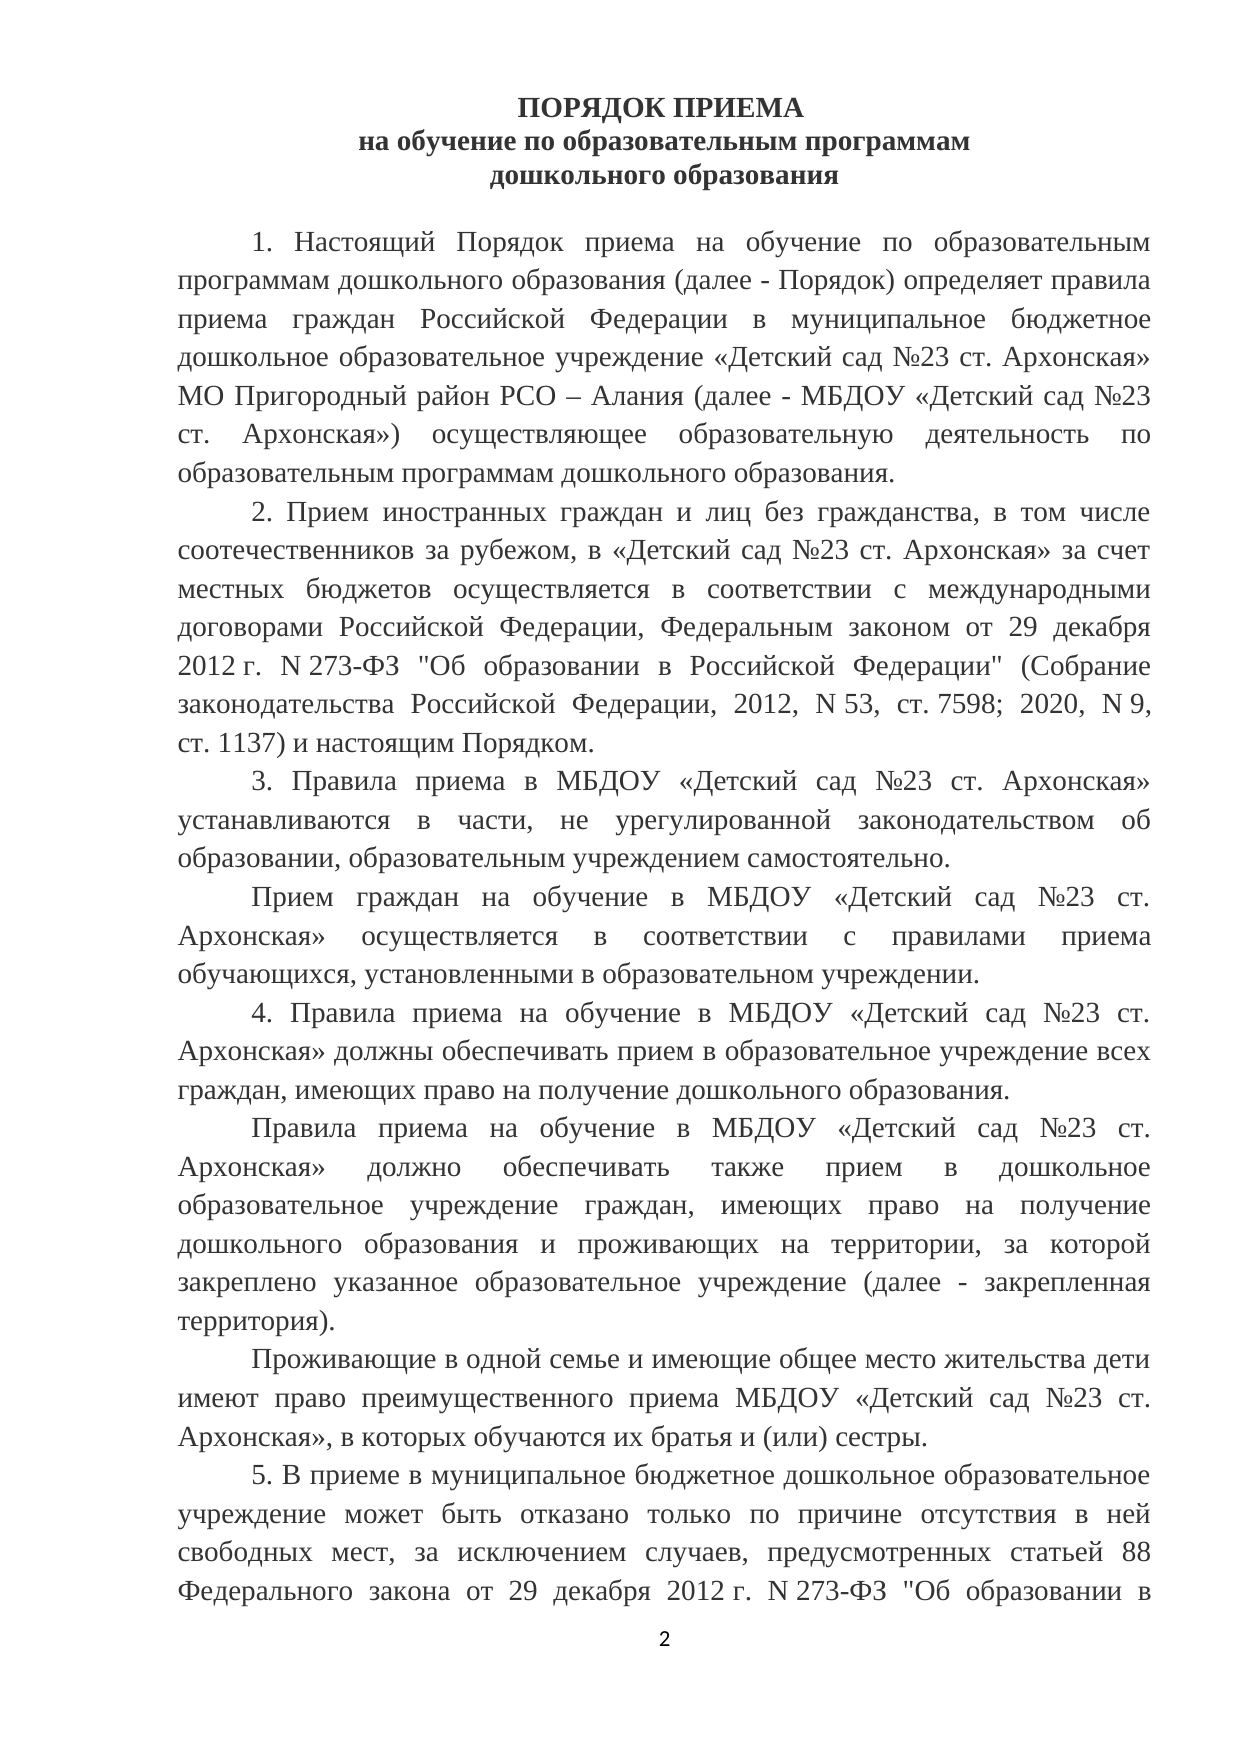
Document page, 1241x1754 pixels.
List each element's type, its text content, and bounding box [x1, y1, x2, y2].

text Проживающие в одной семье и имеющие общее место жительства дети имеют право преимущественного приема МБДОУ «Детский сад №23 ст. Архонская», в которых обучаются их братья и (или) сестры. [177, 1342, 1152, 1452]
text 1. Настоящий Порядок приема на обучение по образовательным программам дошкольного образования (далее - Порядок) определяет правила приема граждан Российской Федерации в муниципальное бюджетное дошкольное образовательное учреждение «Детский сад №23 ст. Архонская» МО Пригородный район РСО – Алания (далее - МБДОУ «Детский сад №23 ст. Архонская») осуществляющее образовательную деятельность по образовательным программам дошкольного образования. [177, 224, 1152, 489]
text дошкольного образования [177, 157, 1152, 190]
text 4. Правила приема на обучение в МБДОУ «Детский сад №23 ст. Архонская» должны обеспечивать прием в образовательное учреждение всех граждан, имеющих право на получение дошкольного образования. [177, 995, 1152, 1105]
text ПОРЯДОК ПРИЕМА на обучение по образовательным программам [177, 90, 1152, 157]
text 2. Прием иностранных граждан и лиц без гражданства, в том числе соотечественников за рубежом, в «Детский сад №23 ст. Архонская» за счет местных бюджетов осуществляется в соответствии с международными договорами Российской Федерации, Федеральным законом от 29 декабря 2012 г. N 273-ФЗ "Об образовании в Российской Федерации" (Собрание законодательства Российской Федерации, 2012, N 53, ст. 7598; 2020, N 9, ст. 1137) и настоящим Порядком. [177, 494, 1152, 758]
text Прием граждан на обучение в МБДОУ «Детский сад №23 ст. Архонская» осуществляется в соответствии с правилами приема обучающихся, установленными в образовательном учреждении. [177, 879, 1152, 990]
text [177, 1457, 1152, 1606]
text 3. Правила приема в МБДОУ «Детский сад №23 ст. Архонская» устанавливаются в части, не урегулированной законодательством об образовании, образовательным учреждением самостоятельно. [177, 763, 1152, 874]
text Правила приема на обучение в МБДОУ «Детский сад №23 ст. Архонская» должно обеспечивать также прием в дошкольное образовательное учреждение граждан, имеющих право на получение дошкольного образования и проживающих на территории, за которой закреплено указанное образовательное учреждение (далее - закрепленная территория). [177, 1110, 1152, 1337]
